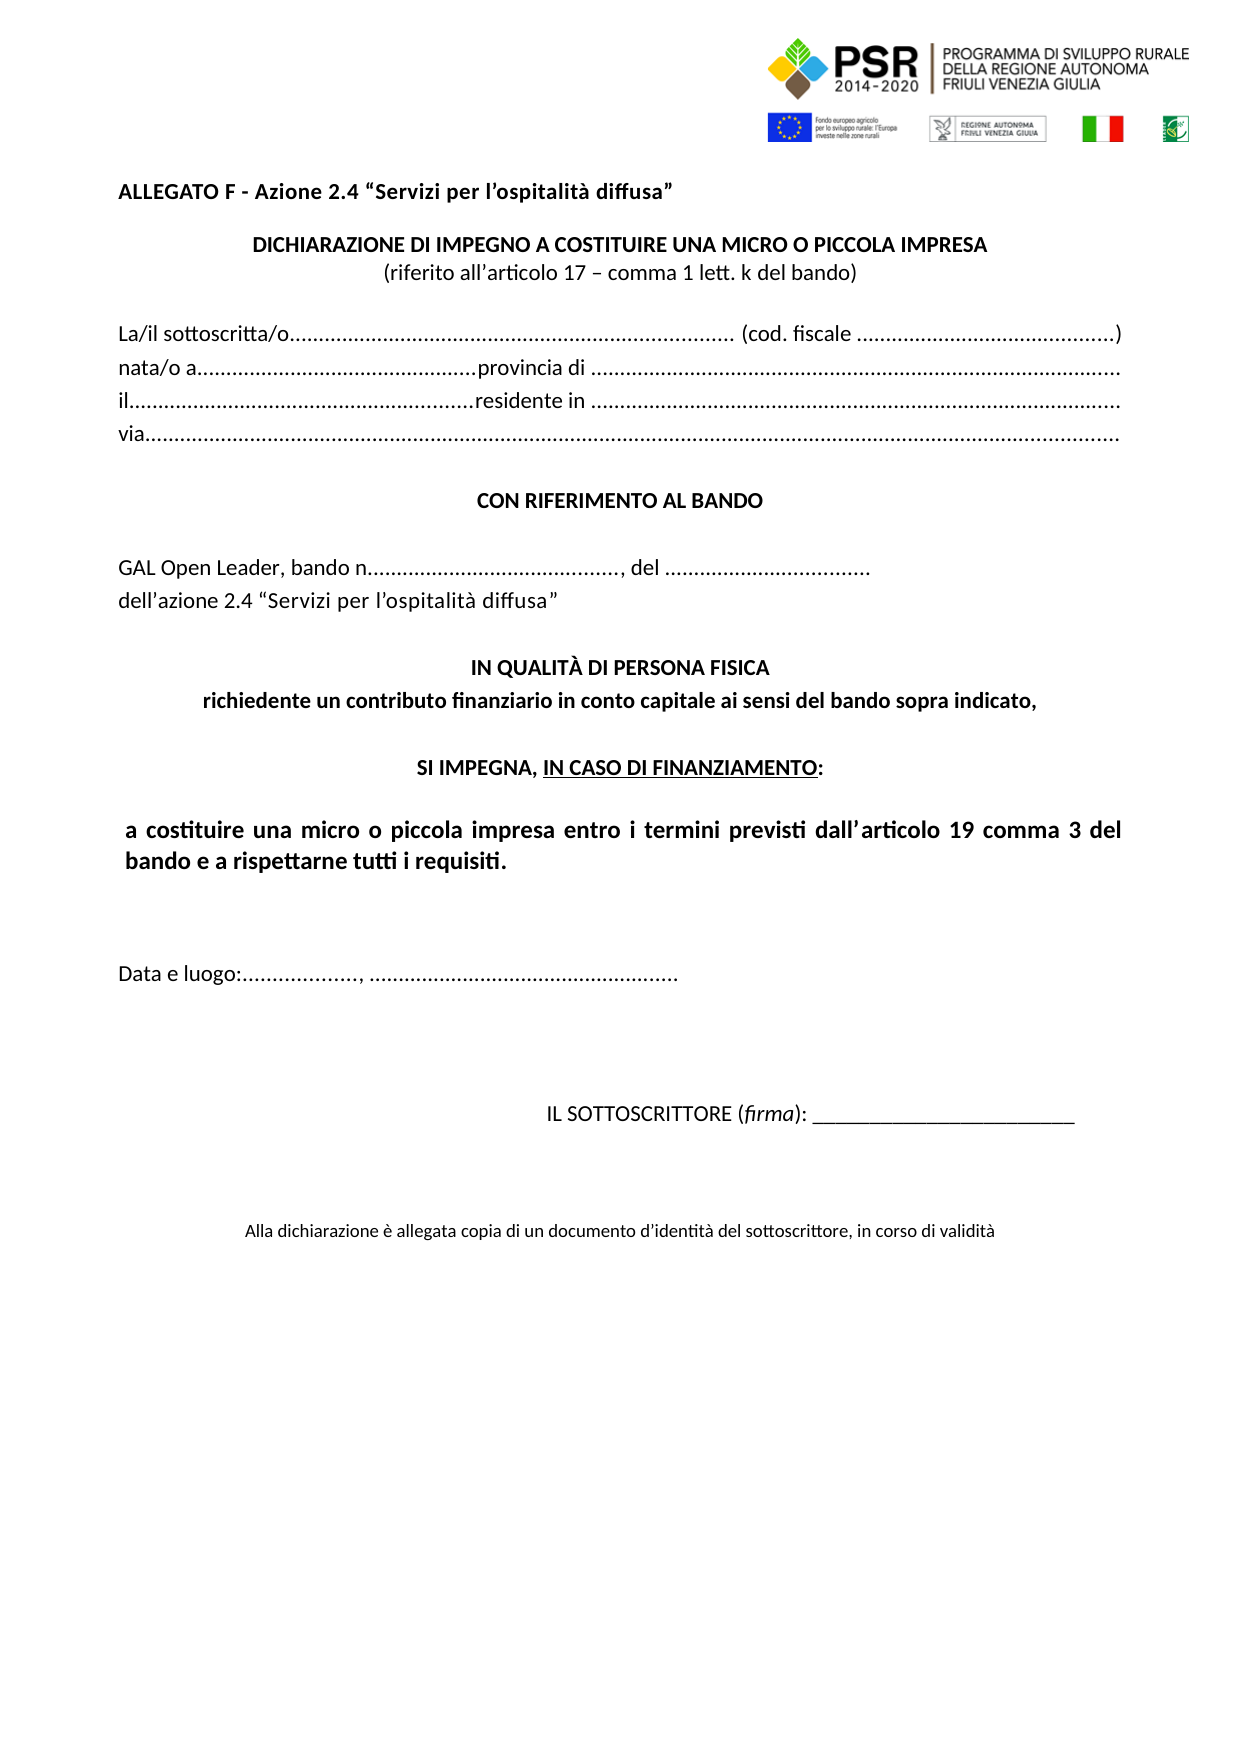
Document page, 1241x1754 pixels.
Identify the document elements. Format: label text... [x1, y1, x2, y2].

text richiedente un contributo finanziario in conto capitale ai sensi del bando sopra indicato, [118, 681, 1122, 714]
text La/il sottoscritta/o (cod. fiscale ) [118, 314, 1122, 348]
text IN QUALITÀ DI PERSONA FISICA [118, 648, 1122, 681]
text SI IMPEGNA, IN CASO DI FINANZIAMENTO: [118, 748, 1122, 781]
text a costituire una micro o piccola impresa entro i termini previsti dall’articolo 19 comma 3 del bando e a rispettarne tutti i requisiti. [125, 814, 1122, 875]
text DICHIARAZIONE DI IMPEGNO A COSTITUIRE UNA MICRO O PICCOLA IMPRESA [118, 230, 1122, 258]
text il residente in [118, 381, 1122, 414]
title ALLEGATO F - Azione 2.4 “Servizi per l’ospitalità diffusa” [118, 177, 945, 205]
text GAL Open Leader, bando n. , del [118, 548, 1122, 581]
text Data e luogo: , [118, 959, 1122, 987]
text nata/o a provincia di [118, 348, 1122, 381]
text dell’azione 2.4 “Servizi per l’ospitalità diffusa” [118, 581, 1122, 614]
text CON RIFERIMENTO AL BANDO [118, 481, 1122, 514]
text Alla dichiarazione è allegata copia di un documento d’identità del sottoscrittore, in corso di validità [118, 1219, 1122, 1242]
text IL SOTTOSCRITTORE (firma): _______________________ [118, 1099, 1122, 1127]
picture [767, 38, 1189, 142]
text (riferito all’articolo 17 – comma 1 lett. k del bando) [118, 258, 1122, 286]
text via [118, 414, 1122, 448]
